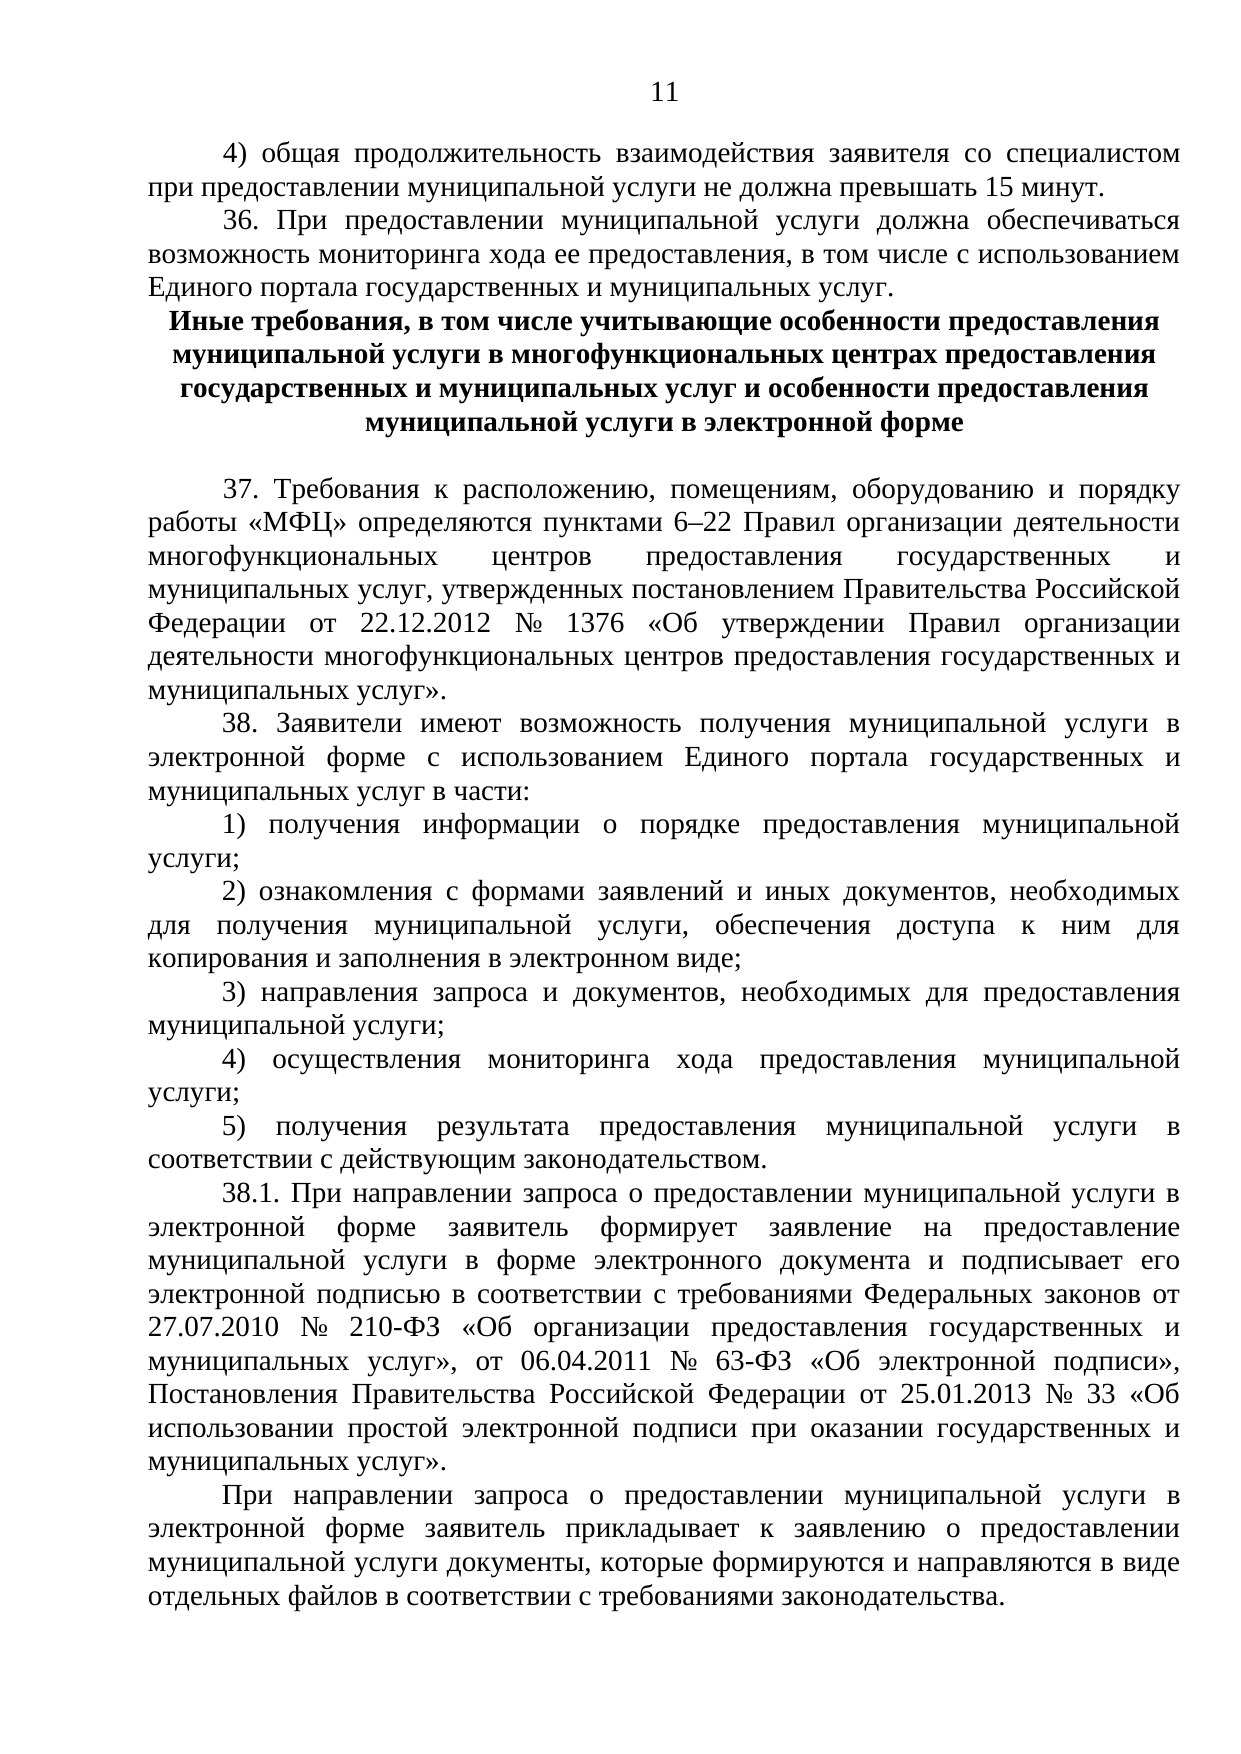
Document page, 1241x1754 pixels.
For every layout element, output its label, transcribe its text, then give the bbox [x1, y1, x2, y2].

text 1) получения информации о порядке предоставления муниципальной услуги; [148, 806, 1181, 873]
text 38. Заявители имеют возможность получения муниципальной услуги в электронной форме с использованием Единого портала государственных и муниципальных услуг в части: [148, 706, 1181, 806]
text При направлении запроса о предоставлении муниципальной услуги в электронной форме заявитель прикладывает к заявлению о предоставлении муниципальной услуги документы, которые формируются и направляются в виде отдельных файлов в соответствии с требованиями законодательства. [148, 1477, 1181, 1611]
text 38.1. При направлении запроса о предоставлении муниципальной услуги в электронной форме заявитель формирует заявление на предоставление муниципальной услуги в форме электронного документа и подписывает его электронной подписью в соответствии с требованиями Федеральных законов от 27.07.2010 № 210-ФЗ «Об организации предоставления государственных и муниципальных услуг», от 06.04.2011 № 63-ФЗ «Об электронной подписи», Постановления Правительства Российской Федерации от 25.01.2013 № 33 «Об использовании простой электронной подписи при оказании государственных и муниципальных услуг». [148, 1175, 1181, 1477]
text 4) общая продолжительность взаимодействия заявителя со специалистом при предоставлении муниципальной услуги не должна превышать 15 минут. [148, 135, 1181, 202]
text 37. Требования к расположению, помещениям, оборудованию и порядку работы «МФЦ» определяются пунктами 6–22 Правил организации деятельности многофункциональных центров предоставления государственных и муниципальных услуг, утвержденных постановлением Правительства Российской Федерации от 22.12.2012 № 1376 «Об утверждении Правил организации деятельности многофункциональных центров предоставления государственных и муниципальных услуг». [148, 471, 1181, 706]
text 4) осуществления мониторинга хода предоставления муниципальной услуги; [148, 1041, 1181, 1108]
text Иные требования, в том числе учитывающие особенности предоставления муниципальной услуги в многофункциональных центрах предоставления государственных и муниципальных услуг и особенности предоставления муниципальной услуги в электронной форме [148, 303, 1181, 437]
text 36. При предоставлении муниципальной услуги должна обеспечиваться возможность мониторинга хода ее предоставления, в том числе с использованием Единого портала государственных и муниципальных услуг. [148, 202, 1181, 303]
text 2) ознакомления с формами заявлений и иных документов, необходимых для получения муниципальной услуги, обеспечения доступа к ним для копирования и заполнения в электронном виде; [148, 873, 1181, 974]
text 5) получения результата предоставления муниципальной услуги в соответствии с действующим законодательством. [148, 1108, 1181, 1175]
text 3) направления запроса и документов, необходимых для предоставления муниципальной услуги; [148, 974, 1181, 1041]
